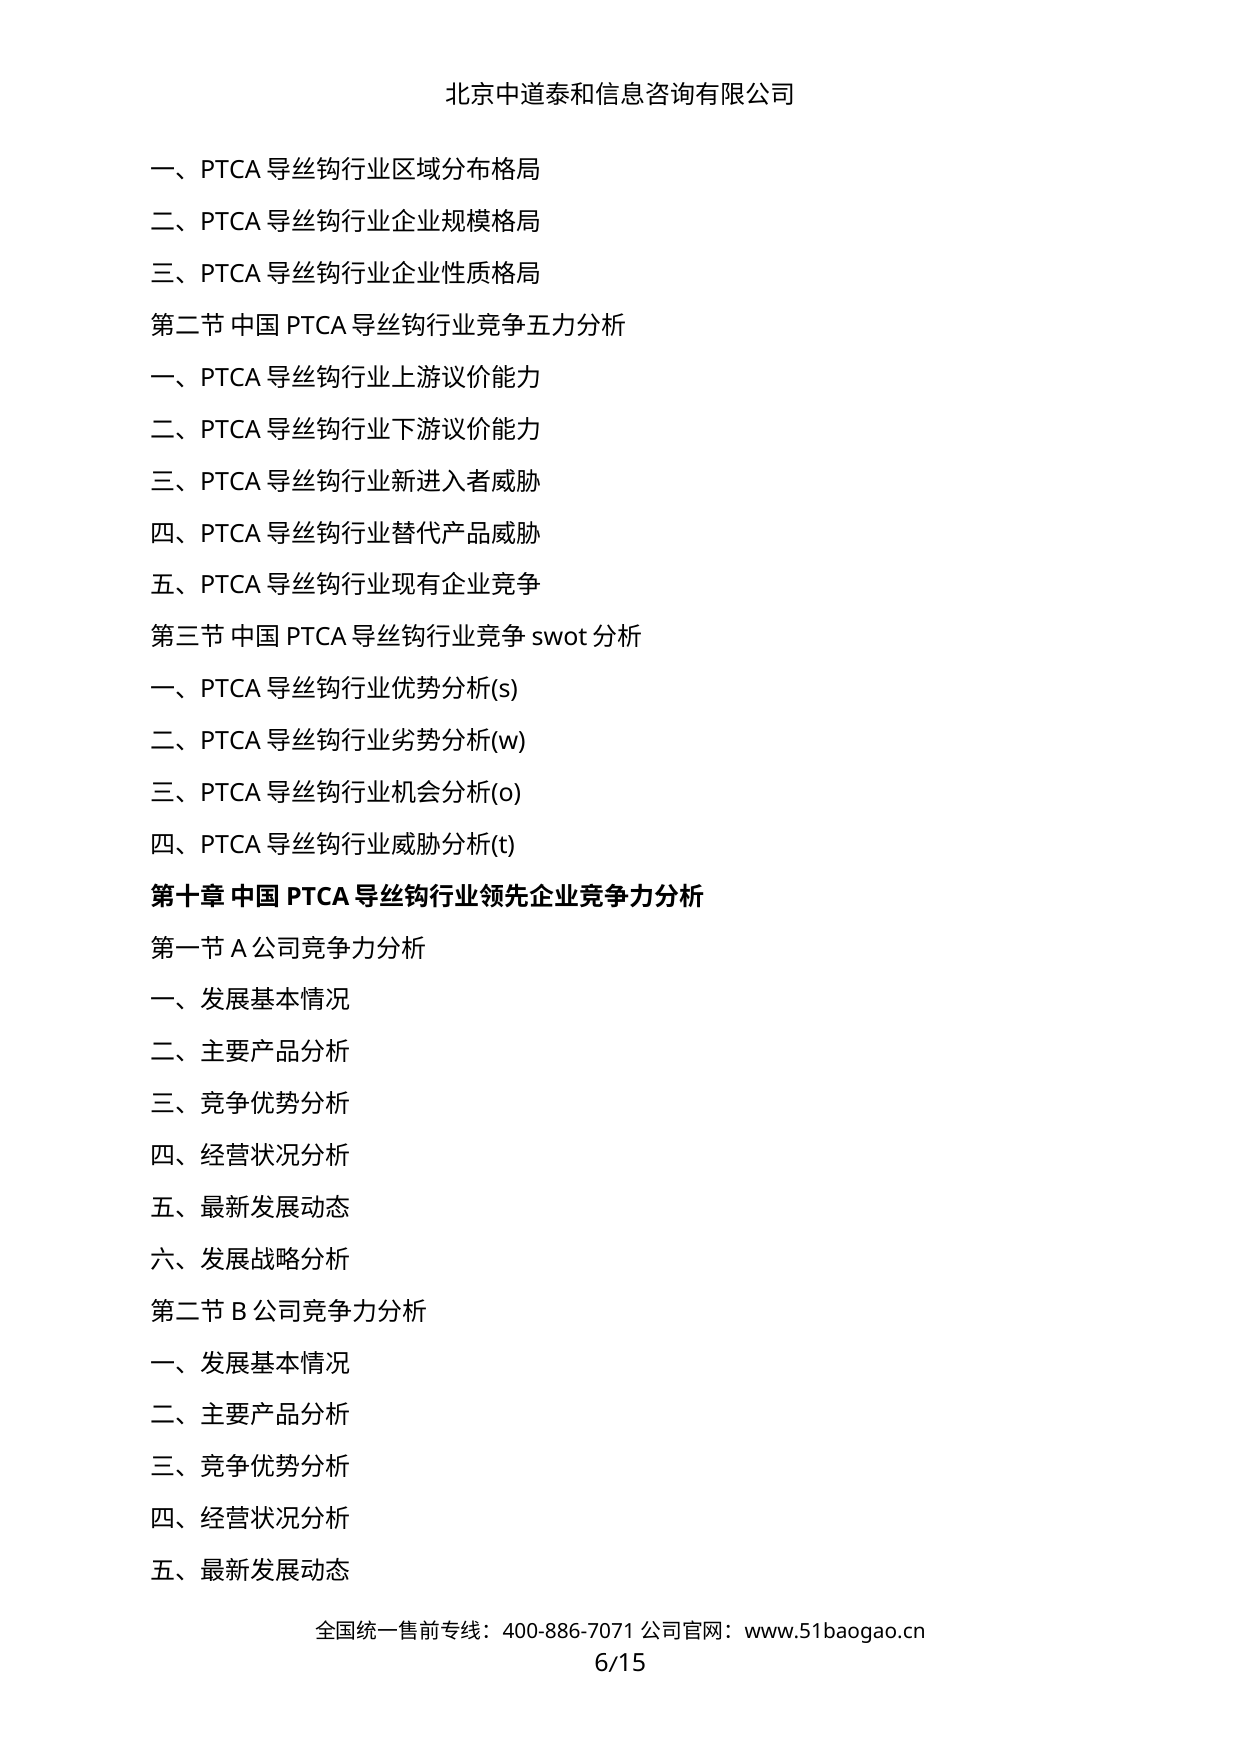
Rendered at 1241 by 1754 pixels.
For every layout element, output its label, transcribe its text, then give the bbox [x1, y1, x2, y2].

text 一、PTCA导丝钩行业优势分析(s) [150, 669, 1090, 705]
text 第二节 中国PTCA导丝钩行业竞争五力分析 [150, 306, 1090, 342]
text 三、竞争优势分析 [150, 1084, 1090, 1120]
text 三、PTCA导丝钩行业企业性质格局 [150, 254, 1090, 290]
text 五、最新发展动态 [150, 1551, 1090, 1587]
text 四、PTCA导丝钩行业威胁分析(t) [150, 824, 1090, 861]
text 二、PTCA导丝钩行业下游议价能力 [150, 409, 1090, 446]
text 一、发展基本情况 [150, 980, 1090, 1016]
text 二、PTCA导丝钩行业劣势分析(w) [150, 721, 1090, 757]
text 第三节 中国PTCA导丝钩行业竞争swot分析 [150, 617, 1090, 653]
text 三、PTCA导丝钩行业机会分析(o) [150, 772, 1090, 809]
text 四、PTCA导丝钩行业替代产品威胁 [150, 513, 1090, 549]
text 一、PTCA导丝钩行业区域分布格局 [150, 150, 1090, 186]
text 一、PTCA导丝钩行业上游议价能力 [150, 357, 1090, 394]
text 一、发展基本情况 [150, 1343, 1090, 1379]
text 四、经营状况分析 [150, 1136, 1090, 1172]
text 二、主要产品分析 [150, 1395, 1090, 1431]
text 第二节 B公司竞争力分析 [150, 1291, 1090, 1327]
text 五、最新发展动态 [150, 1187, 1090, 1224]
text 五、PTCA导丝钩行业现有企业竞争 [150, 565, 1090, 601]
text 三、PTCA导丝钩行业新进入者威胁 [150, 461, 1090, 497]
text 三、竞争优势分析 [150, 1447, 1090, 1483]
text 第十章 中国PTCA导丝钩行业领先企业竞争力分析 [150, 876, 1090, 912]
text 六、发展战略分析 [150, 1239, 1090, 1276]
text 第一节 A公司竞争力分析 [150, 928, 1090, 964]
text 二、PTCA导丝钩行业企业规模格局 [150, 202, 1090, 238]
text 四、经营状况分析 [150, 1499, 1090, 1535]
text 二、主要产品分析 [150, 1032, 1090, 1068]
